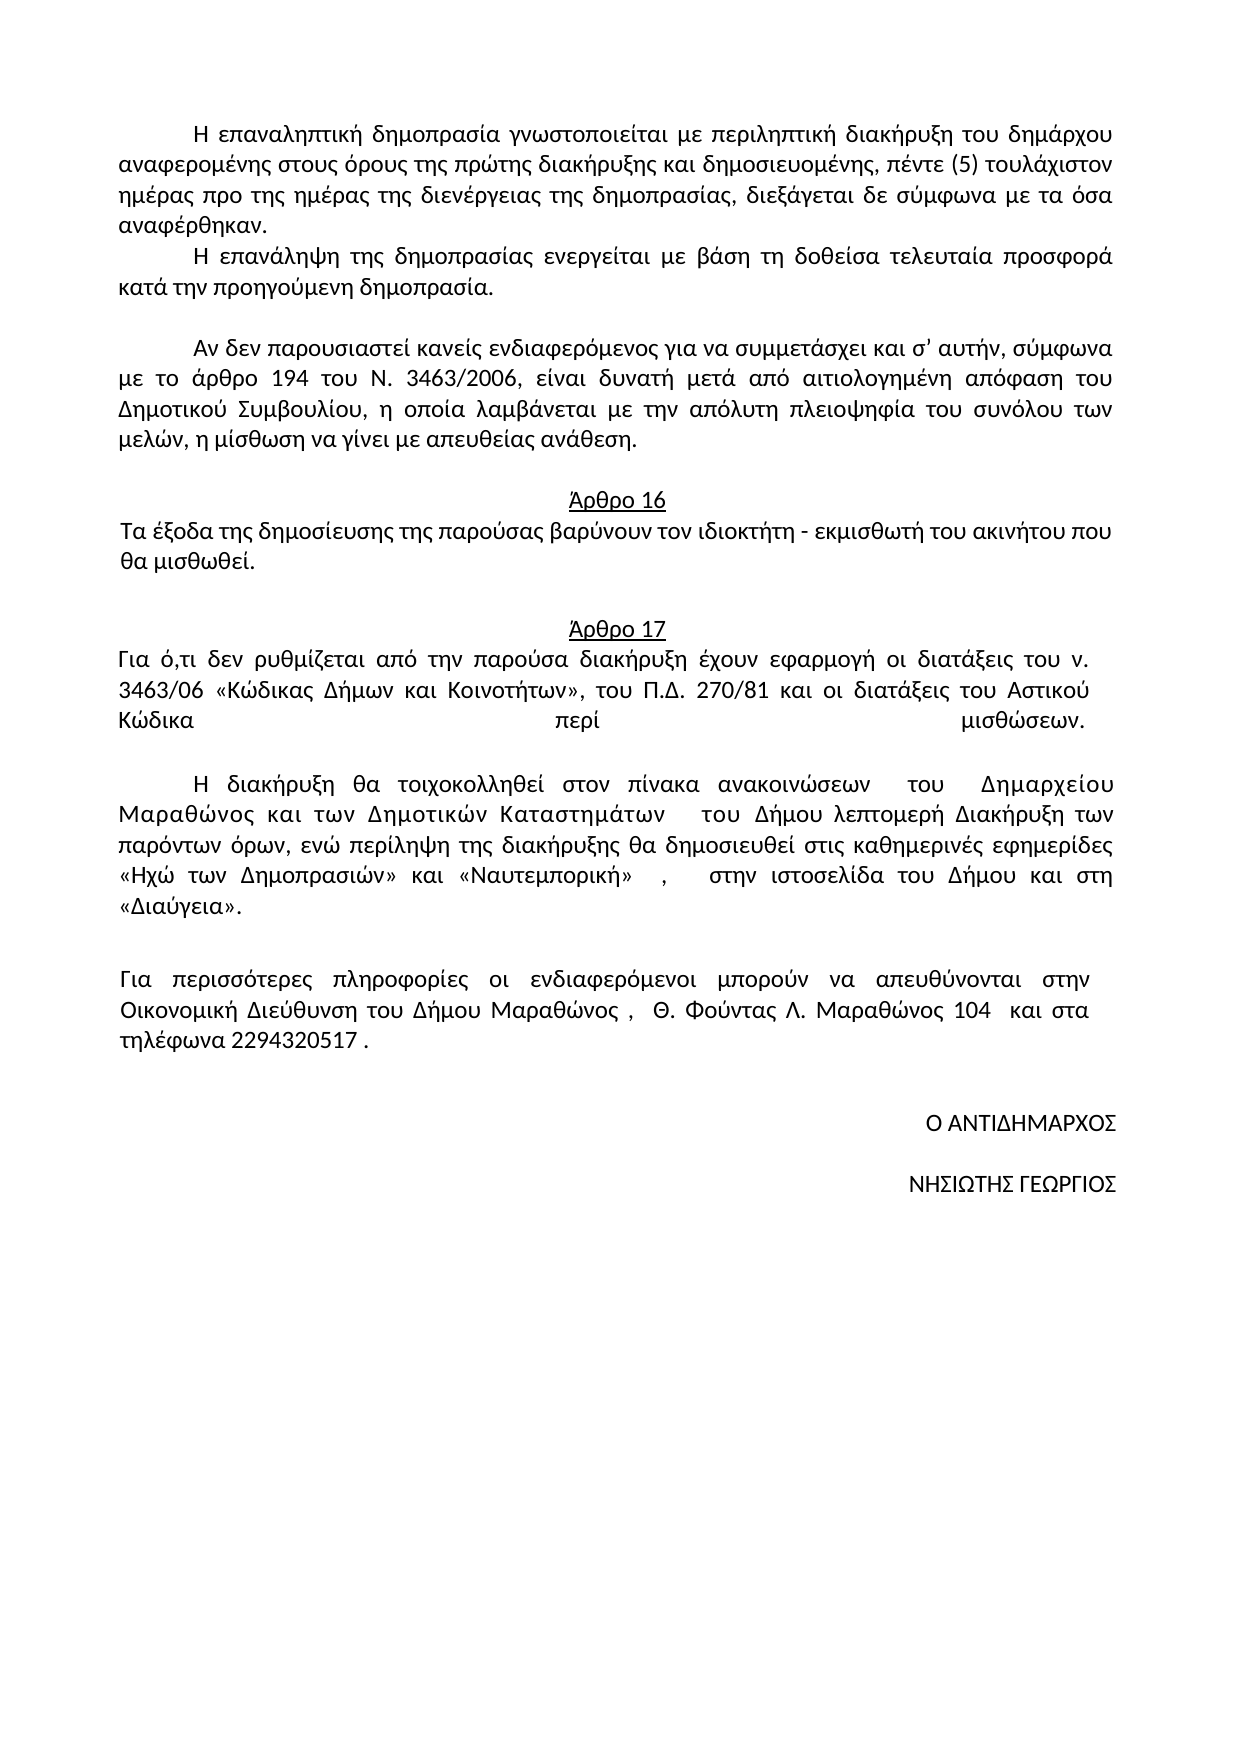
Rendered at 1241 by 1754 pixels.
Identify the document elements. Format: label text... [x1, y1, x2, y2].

text Αν δεν παρουσιαστεί κανείς ενδιαφερόμενος για να συμμετάσχει και σ’ αυτήν, σύμφωνα με το άρθρο 194 του Ν. 3463/2006, είναι δυνατή μετά από αιτιολογημένη απόφαση του Δημοτικού Συμβουλίου, η οποία λαμβάνεται με την απόλυτη πλειοψηφία του συνόλου των μελών, η μίσθωση να γίνει με απευθείας ανάθεση. [118, 332, 1114, 454]
text Ο ΑΝΤΙΔΗΜΑΡΧΟΣ [118, 1107, 1116, 1138]
text Τα έξοδα της δημοσίευσης της παρούσας βαρύνουν τον ιδιοκτήτη - εκμισθωτή του ακινήτου που θα μισθωθεί. [120, 515, 1114, 576]
text Άρθρο 16 [120, 484, 1114, 515]
text Η επαναληπτική δημοπρασία γνωστοποιείται με περιληπτική διακήρυξη του δημάρχου αναφερομένης στους όρους της πρώτης διακήρυξης και δημοσιευομένης, πέντε (5) τουλάχιστον ημέρας προ της ημέρας της διενέργειας της δημοπρασίας, διεξάγεται δε σύμφωνα με τα όσα αναφέρθηκαν. [118, 118, 1114, 240]
text Η επανάληψη της δημοπρασίας ενεργείται με βάση τη δοθείσα τελευταία προσφορά κατά την προηγούμενη δημοπρασία. [118, 240, 1114, 301]
text Για ό,τι δεν ρυθμίζεται από την παρούσα διακήρυξη έχουν εφαρμογή οι διατάξεις του ν. 3463/06 «Κώδικας Δήμων και Κοινοτήτων», του Π.Δ. 270/81 και οι διατάξεις του Αστικού Κώδικα περί μισθώσεων. [118, 644, 1091, 762]
text Για περισσότερες πληροφορίες οι ενδιαφερόμενοι μπορούν να απευθύνονται στην Οικονομική Διεύθυνση του Δήμου Μαραθώνος , Θ. Φούντας Λ. Μαραθώνος 104 και στα τηλέφωνα 2294320517 . [120, 963, 1091, 1055]
text ΝΗΣΙΩΤΗΣ ΓΕΩΡΓΙΟΣ [118, 1168, 1116, 1199]
text Η διακήρυξη θα τοιχοκολληθεί στον πίνακα ανακοινώσεων του Δημαρχείου Μαραθώνος και των Δημοτικών Καταστημάτων του Δήμου λεπτομερή Διακήρυξη των παρόντων όρων, ενώ περίληψη της διακήρυξης θα δημοσιευθεί στις καθημερινές εφημερίδες «Ηχώ των Δημοπρασιών» και «Ναυτεμπορική» , στην ιστοσελίδα του Δήμου και στη «Διαύγεια». [118, 768, 1114, 920]
text Άρθρο 17 [120, 613, 1114, 644]
